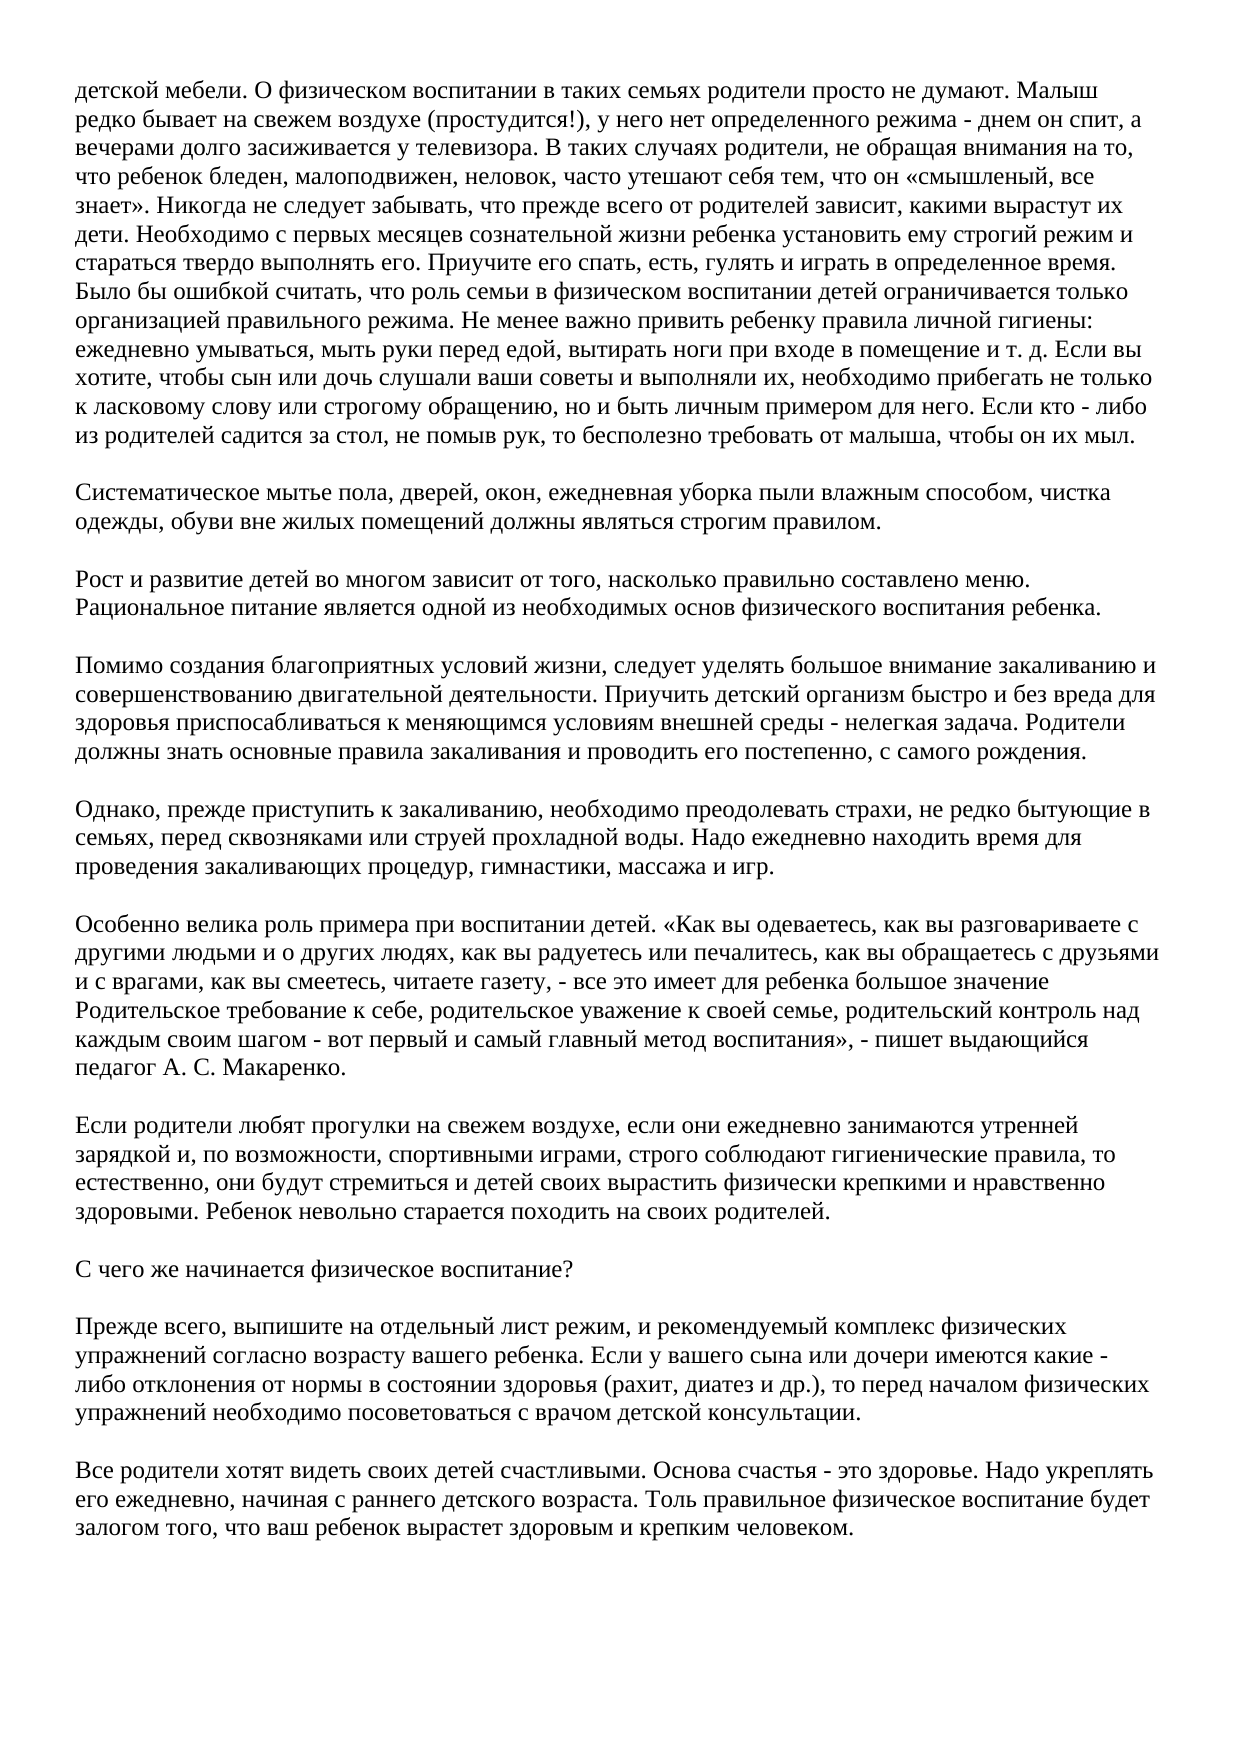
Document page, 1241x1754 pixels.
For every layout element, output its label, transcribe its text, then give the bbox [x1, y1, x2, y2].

text Рост и развитие детей во многом зависит от того, насколько правильно составлено меню. Рациональное питание является одной из необходимых основ физического воспитания ребенка. [75, 564, 1165, 621]
text Прежде всего, выпишите на отдельный лист режим, и рекомендуемый комплекс физических упражнений согласно возрасту вашего ребенка. Если у вашего сына или дочери имеются какие - либо отклонения от нормы в состоянии здоровья (рахит, диатез и др.), то перед началом физических упражнений необходимо посоветоваться с врачом детской консультации. [75, 1311, 1165, 1426]
text Помимо создания благоприятных условий жизни, следует уделять большое внимание закаливанию и совершенствованию двигательной деятельности. Приучить детский организм быстро и без вреда для здоровья приспосабливаться к меняющимся условиям внешней среды - нелегкая задача. Родители должны знать основные правила закаливания и проводить его постепенно, с самого рождения. [75, 650, 1165, 765]
text Все родители хотят видеть своих детей счастливыми. Основа счастья - это здоровье. Надо укреплять его ежедневно, начиная с раннего детского возраста. Толь правильное физическое воспитание будет залогом того, что ваш ребенок вырастет здоровым и крепким человеком. [75, 1455, 1165, 1541]
text Особенно велика роль примера при воспитании детей. «Как вы одеваетесь, как вы разговариваете с другими людьми и о других людях, как вы радуетесь или печалитесь, как вы обращаетесь с друзьями и с врагами, как вы смеетесь, читаете газету, - все это имеет для ребенка большое значение Родительское требование к себе, родительское уважение к своей семье, родительский контроль над каждым своим шагом - вот первый и самый главный метод воспитания», - пишет выдающийся педагог А. С. Макаренко. [75, 909, 1165, 1081]
text Если родители любят прогулки на свежем воздухе, если они ежедневно занимаются утренней зарядкой и, по возможности, спортивными играми, строго соблюдают гигиенические правила, то естественно, они будут стремиться и детей своих вырастить физически крепкими и нравственно здоровыми. Ребенок невольно старается походить на своих родителей. [75, 1110, 1165, 1225]
text Однако, прежде приступить к закаливанию, необходимо преодолевать страхи, не редко бытующие в семьях, перед сквозняками или струей прохладной воды. Надо ежедневно находить время для проведения закаливающих процедур, гимнастики, массажа и игр. [75, 794, 1165, 880]
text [75, 75, 1165, 449]
text Систематическое мытье пола, дверей, окон, ежедневная уборка пыли влажным способом, чистка одежды, обуви вне жилых помещений должны являться строгим правилом. [75, 477, 1165, 535]
text С чего же начинается физическое воспитание? [75, 1254, 1165, 1282]
